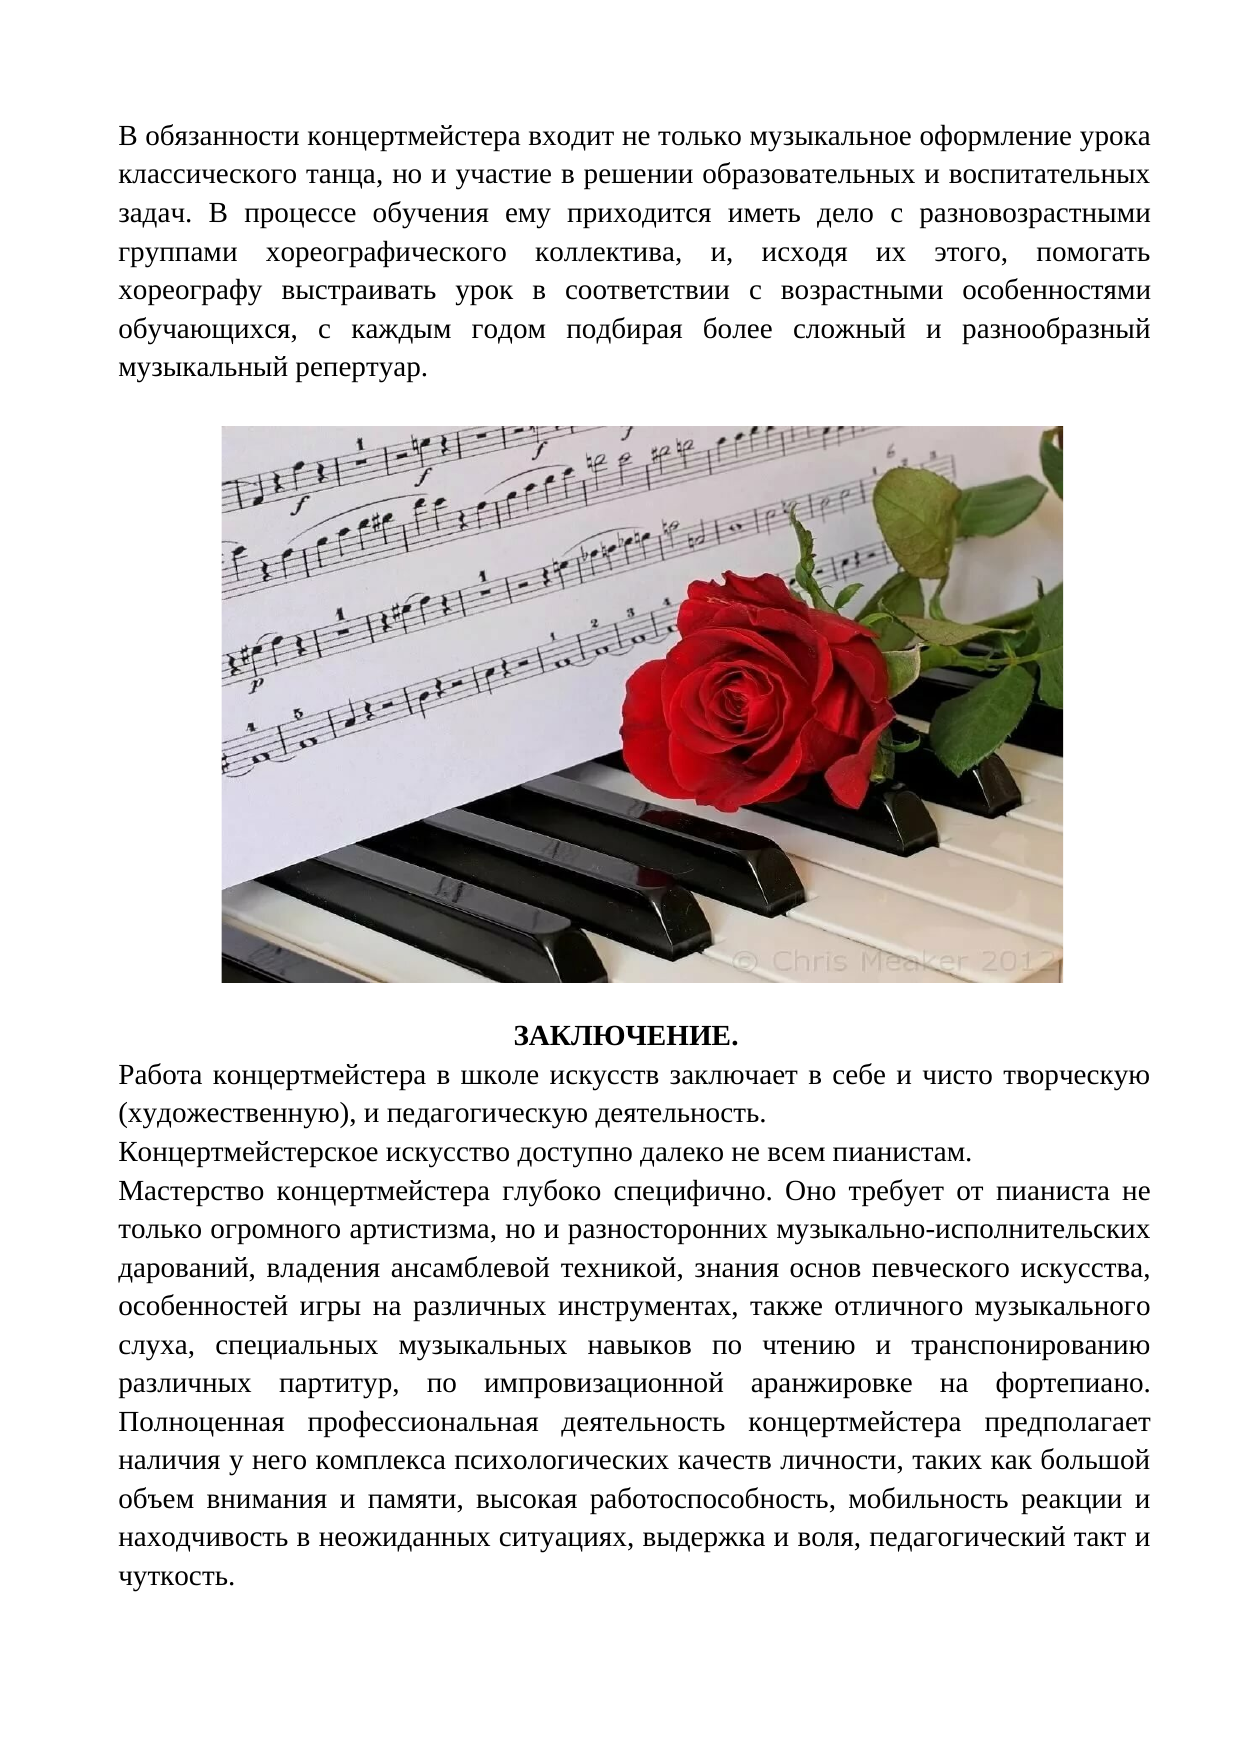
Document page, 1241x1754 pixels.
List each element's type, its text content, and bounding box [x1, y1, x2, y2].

text В обязанности концертмейстера входит не только музыкальное оформление урока классического танца, но и участие в решении образовательных и воспитательных задач. В процессе обучения ему приходится иметь дело с разновозрастными группами хореографического коллектива, и, исходя их этого, помогать хореографу выстраивать урок в соответствии с возрастными особенностями обучающихся, с каждым годом подбирая более сложный и разнообразный музыкальный репертуар. [118, 118, 1152, 383]
picture [221, 426, 1064, 983]
text ЗАКЛЮЧЕНИЕ. [222, 1018, 1152, 1052]
text Мастерство концертмейстера глубоко специфично. Оно требует от пианиста не только огромного артистизма, но и разносторонних музыкально-исполнительских дарований, владения ансамблевой техникой, знания основ певческого искусства, особенностей игры на различных инструментах, также отличного музыкального слуха, специальных музыкальных навыков по чтению и транспонированию различных партитур, по импровизационной аранжировке на фортепиано. Полноценная профессиональная деятельность концертмейстера предполагает наличия у него комплекса психологических качеств личности, таких как большой объем внимания и памяти, высокая работоспособность, мобильность реакции и находчивость в неожиданных ситуациях, выдержка и воля, педагогический такт и чуткость. [118, 1173, 1152, 1592]
text Концертмейстерское искусство доступно далеко не всем пианистам. [118, 1134, 1152, 1168]
text Работа концертмейстера в школе искусств заключает в себе и чисто творческую (художественную), и педагогическую деятельность. [118, 1057, 1152, 1129]
